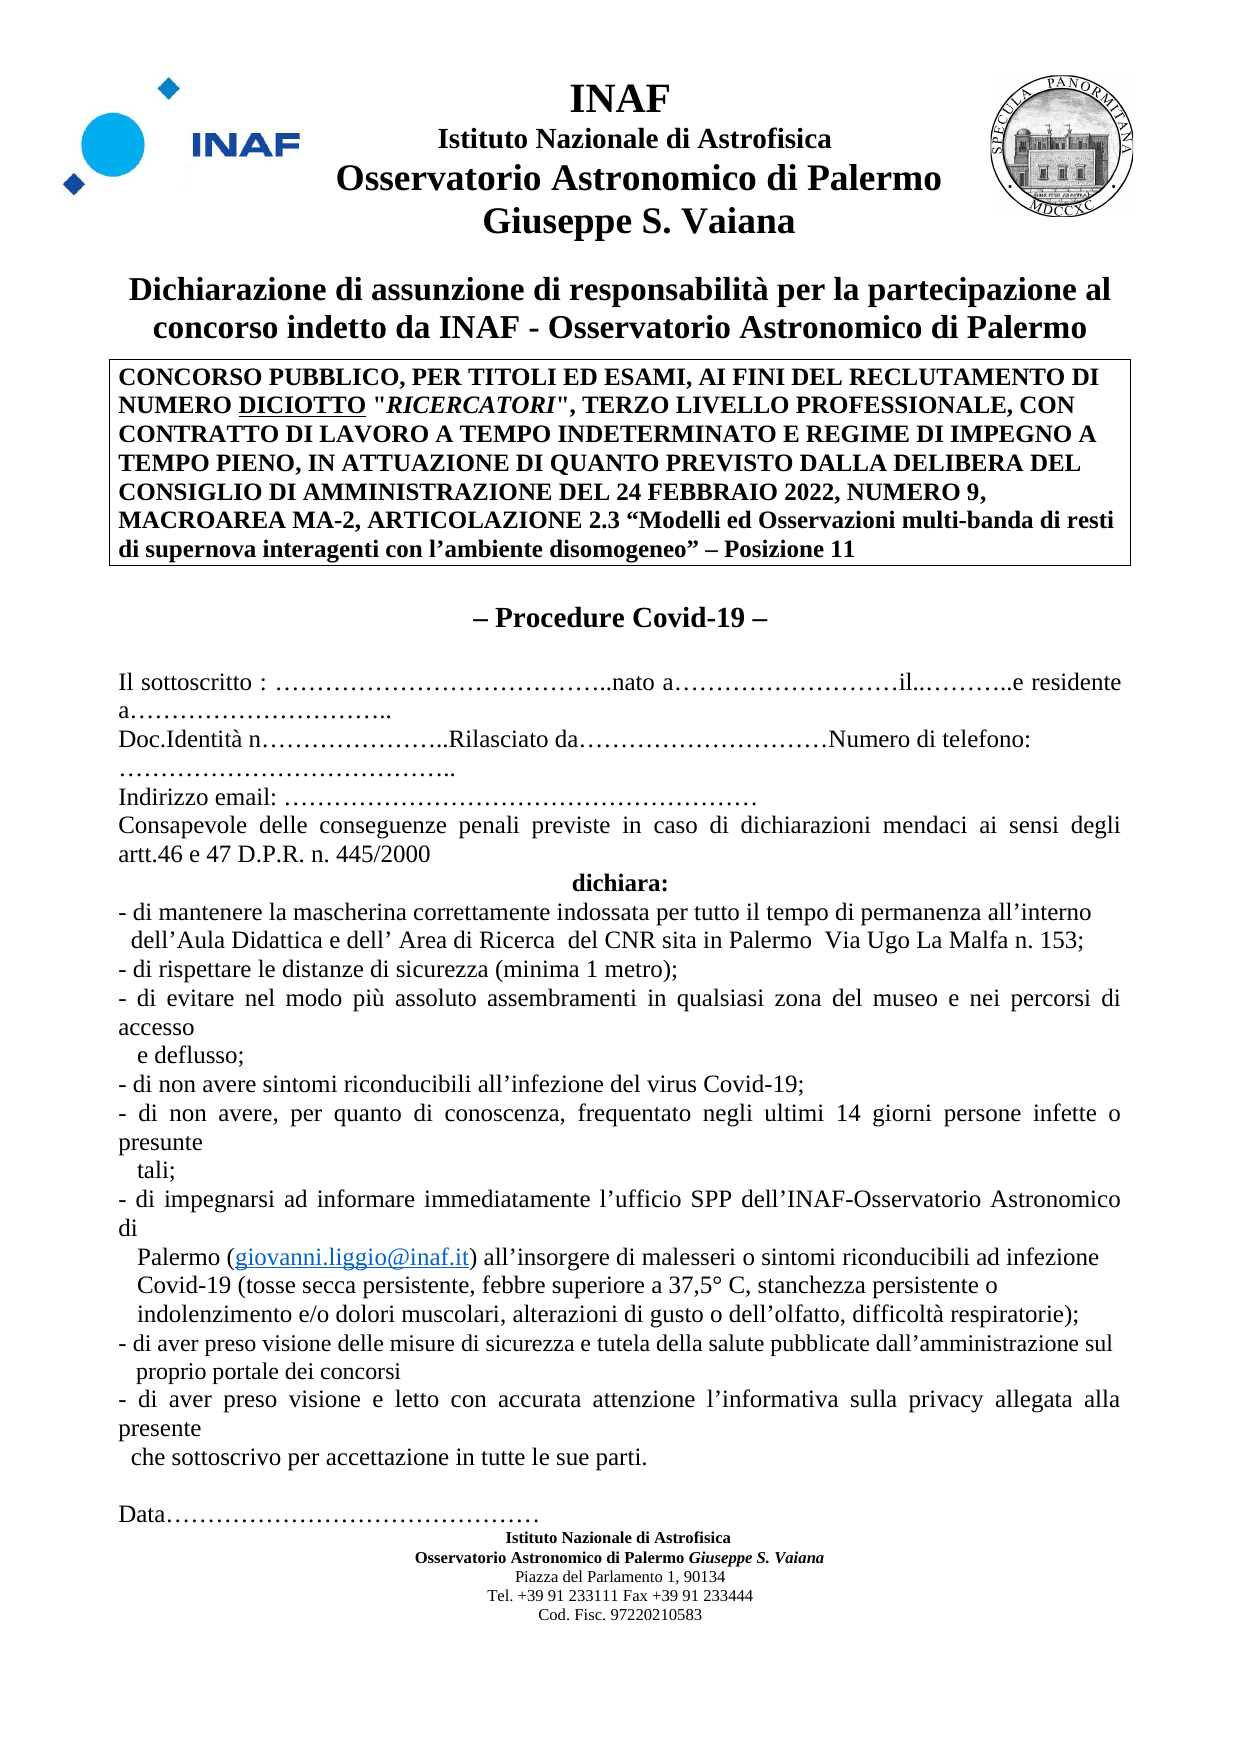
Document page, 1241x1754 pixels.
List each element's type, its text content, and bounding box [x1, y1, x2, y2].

text - di aver preso visione delle misure di sicurezza e tutela della salute pubblicate dall’amministrazione sul [118, 1328, 1122, 1357]
text Il sottoscritto : …………………………………..nato a………………………il..………..e residente a………………………….. [118, 667, 1122, 724]
text Indirizzo email: ………………………………………………… [118, 782, 1122, 811]
text Data……………………………………… [118, 1499, 1122, 1528]
text - di rispettare le distanze di sicurezza (minima 1 metro); [118, 954, 1122, 983]
text proprio portale dei concorsi [118, 1357, 1122, 1384]
text che sottoscrivo per accettazione in tutte le sue parti. [118, 1442, 1122, 1471]
text dichiara: [118, 868, 1122, 897]
text Palermo (giovanni.liggio@inaf.it) all’insorgere di malesseri o sintomi riconducibili ad infezione [118, 1242, 1122, 1271]
text - di non avere sintomi riconducibili all’infezione del virus Covid-19; [118, 1069, 1122, 1098]
text - di impegnarsi ad informare immediatamente l’ufficio SPP dell’INAF-Osservatorio Astronomico di [118, 1184, 1122, 1242]
text tali; [118, 1156, 1122, 1184]
text Consapevole delle conseguenze penali previste in caso di dichiarazioni mendaci ai sensi degli artt.46 e 47 D.P.R. n. 445/2000 [118, 811, 1122, 868]
text Doc.Identità n…………………..Rilasciato da…………………………Numero di telefono:………………………………….. [118, 724, 1122, 782]
text Dichiarazione di assunzione di responsabilità per la partecipazione al concorso indetto da INAF - Osservatorio Astronomico di Palermo [118, 269, 1122, 346]
text – Procedure Covid-19 – [118, 600, 1122, 633]
text - di evitare nel modo più assoluto assembramenti in qualsiasi zona del museo e nei percorsi di accesso [118, 983, 1122, 1041]
text CONCORSO PUBBLICO, PER TITOLI ED ESAMI, AI FINI DEL RECLUTAMENTO DI NUMERO DICIOTTO "RICERCATORI", TERZO LIVELLO PROFESSIONALE, CON CONTRATTO DI LAVORO A TEMPO INDETERMINATO E REGIME DI IMPEGNO A TEMPO PIENO, IN ATTUAZIONE DI QUANTO PREVISTO DALLA DELIBERA DEL CONSIGLIO DI AMMINISTRAZIONE DEL 24 FEBBRAIO 2022, NUMERO 9, MACROAREA MA-2, ARTICOLAZIONE 2.3 “Modelli ed Osservazioni multi-banda di resti di supernova interagenti con l’ambiente disomogeneo” – Posizione 11 [110, 360, 1130, 565]
text - di non avere, per quanto di conoscenza, frequentato negli ultimi 14 giorni persone infette o presunte [118, 1098, 1122, 1156]
text indolenzimento e/o dolori muscolari, alterazioni di gusto o dell’olfatto, difficoltà respiratorie); [118, 1299, 1122, 1328]
text Covid-19 (tosse secca persistente, febbre superiore a 37,5° C, stanchezza persistente o [118, 1271, 1122, 1299]
text dell’Aula Didattica e dell’ Area di Ricerca del CNR sita in Palermo Via Ugo La Malfa n. 153; [118, 926, 1122, 954]
text - di mantenere la mascherina correttamente indossata per tutto il tempo di permanenza all’interno [118, 897, 1122, 926]
text - di aver preso visione e letto con accurata attenzione l’informativa sulla privacy allegata alla presente [118, 1384, 1122, 1442]
picture [53, 68, 311, 204]
text e deflusso; [118, 1041, 1122, 1069]
picture [990, 75, 1134, 217]
